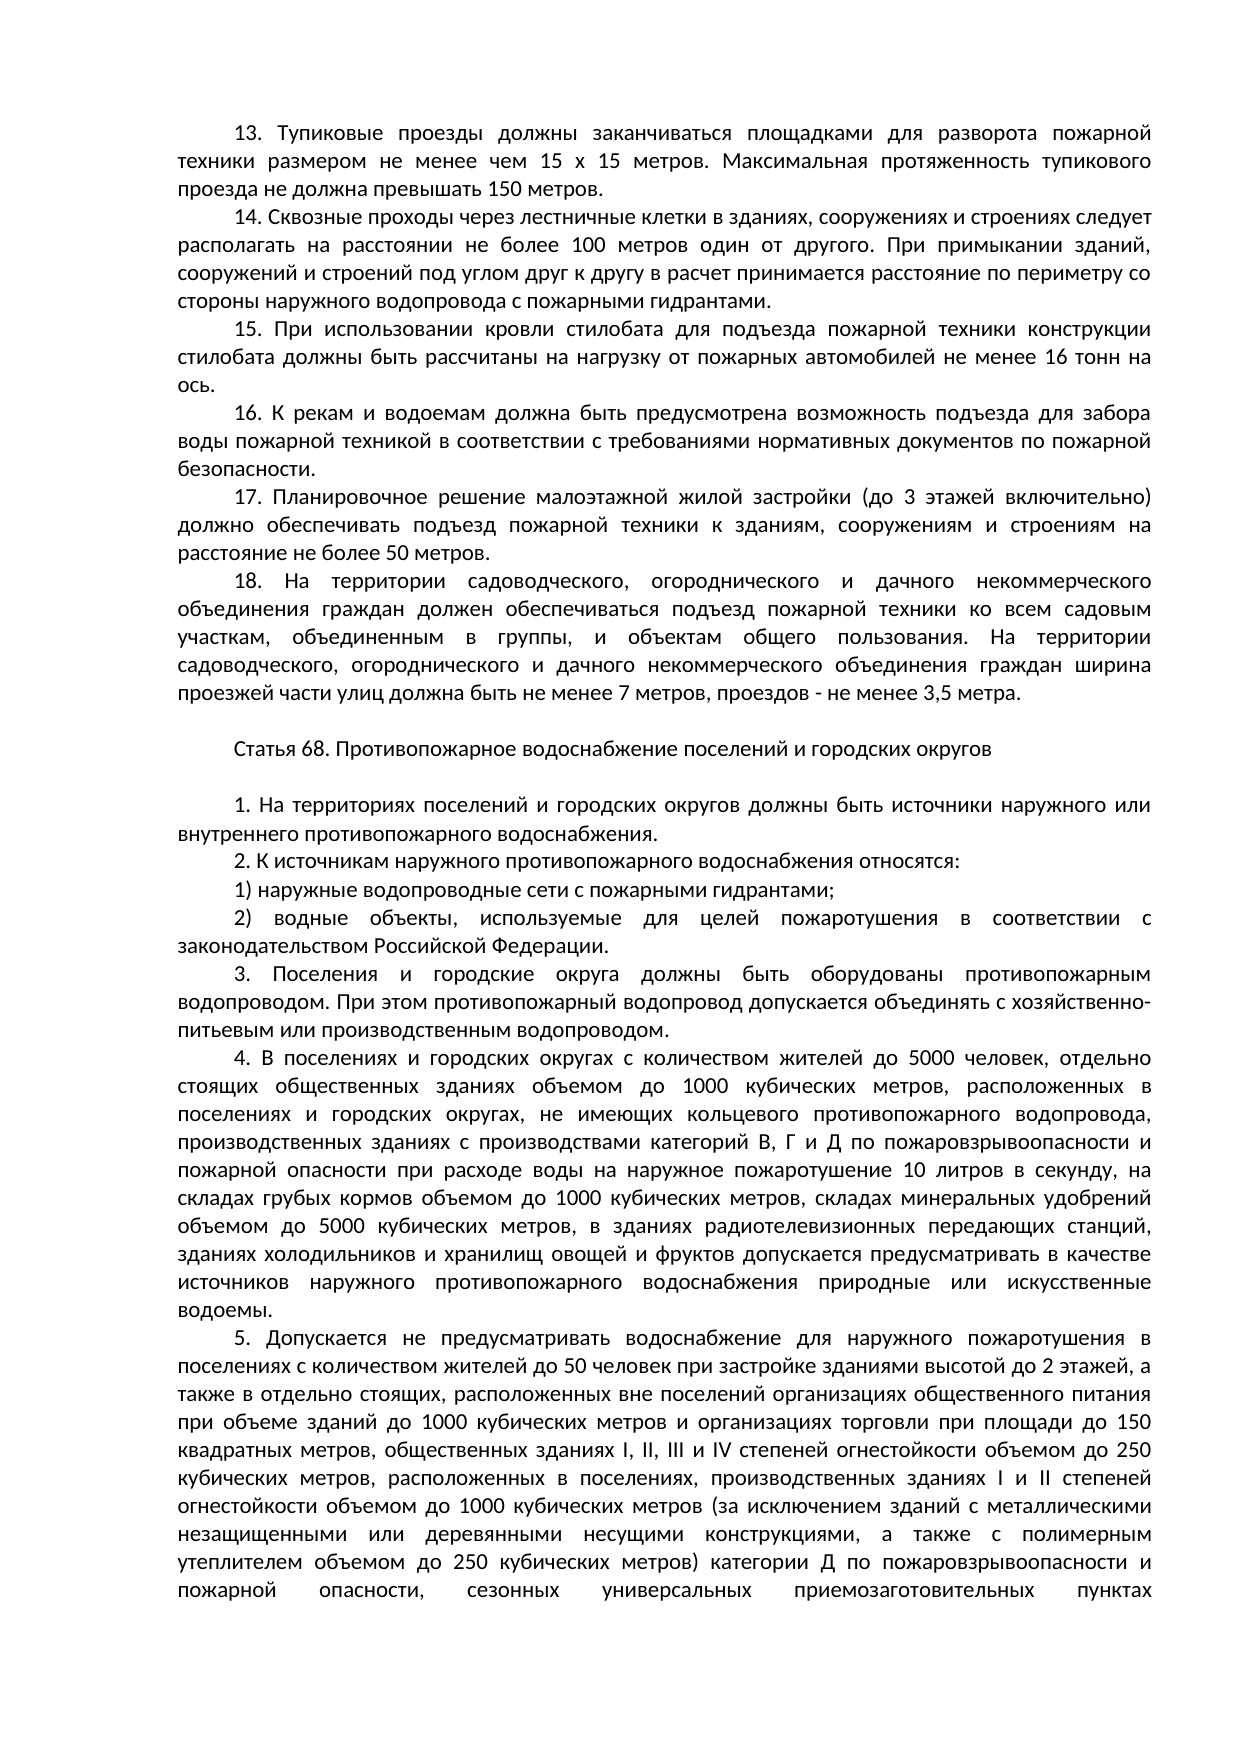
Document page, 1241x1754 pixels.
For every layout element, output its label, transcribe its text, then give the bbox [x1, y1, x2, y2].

text 16. К рекам и водоемам должна быть предусмотрена возможность подъезда для забора воды пожарной техникой в соответствии с требованиями нормативных документов по пожарной безопасности. [177, 398, 1152, 482]
text 17. Планировочное решение малоэтажной жилой застройки (до 3 этажей включительно) должно обеспечивать подъезд пожарной техники к зданиям, сооружениям и строениям на расстояние не более 50 метров. [177, 482, 1152, 566]
text Статья 68. Противопожарное водоснабжение поселений и городских округов [177, 734, 1152, 763]
text 13. Тупиковые проезды должны заканчиваться площадками для разворота пожарной техники размером не менее чем 15 x 15 метров. Максимальная протяженность тупикового проезда не должна превышать 150 метров. [177, 118, 1152, 202]
text 2. К источникам наружного противопожарного водоснабжения относятся: [177, 847, 1152, 875]
text 2) водные объекты, используемые для целей пожаротушения в соответствии с законодательством Российской Федерации. [177, 903, 1152, 959]
text 3. Поселения и городские округа должны быть оборудованы противопожарным водопроводом. При этом противопожарный водопровод допускается объединять с хозяйственно-питьевым или производственным водопроводом. [177, 959, 1152, 1043]
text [177, 1323, 1152, 1603]
text 14. Сквозные проходы через лестничные клетки в зданиях, сооружениях и строениях следует располагать на расстоянии не более 100 метров один от другого. При примыкании зданий, сооружений и строений под углом друг к другу в расчет принимается расстояние по периметру со стороны наружного водопровода с пожарными гидрантами. [177, 202, 1152, 314]
text 1) наружные водопроводные сети с пожарными гидрантами; [177, 875, 1152, 903]
text 15. При использовании кровли стилобата для подъезда пожарной техники конструкции стилобата должны быть рассчитаны на нагрузку от пожарных автомобилей не менее 16 тонн на ось. [177, 314, 1152, 398]
text 18. На территории садоводческого, огороднического и дачного некоммерческого объединения граждан должен обеспечиваться подъезд пожарной техники ко всем садовым участкам, объединенным в группы, и объектам общего пользования. На территории садоводческого, огороднического и дачного некоммерческого объединения граждан ширина проезжей части улиц должна быть не менее 7 метров, проездов - не менее 3,5 метра. [177, 566, 1152, 707]
text 4. В поселениях и городских округах с количеством жителей до 5000 человек, отдельно стоящих общественных зданиях объемом до 1000 кубических метров, расположенных в поселениях и городских округах, не имеющих кольцевого противопожарного водопровода, производственных зданиях с производствами категорий В, Г и Д по пожаровзрывоопасности и пожарной опасности при расходе воды на наружное пожаротушение 10 литров в секунду, на складах грубых кормов объемом до 1000 кубических метров, складах минеральных удобрений объемом до 5000 кубических метров, в зданиях радиотелевизионных передающих станций, зданиях холодильников и хранилищ овощей и фруктов допускается предусматривать в качестве источников наружного противопожарного водоснабжения природные или искусственные водоемы. [177, 1043, 1152, 1323]
text 1. На территориях поселений и городских округов должны быть источники наружного или внутреннего противопожарного водоснабжения. [177, 791, 1152, 847]
